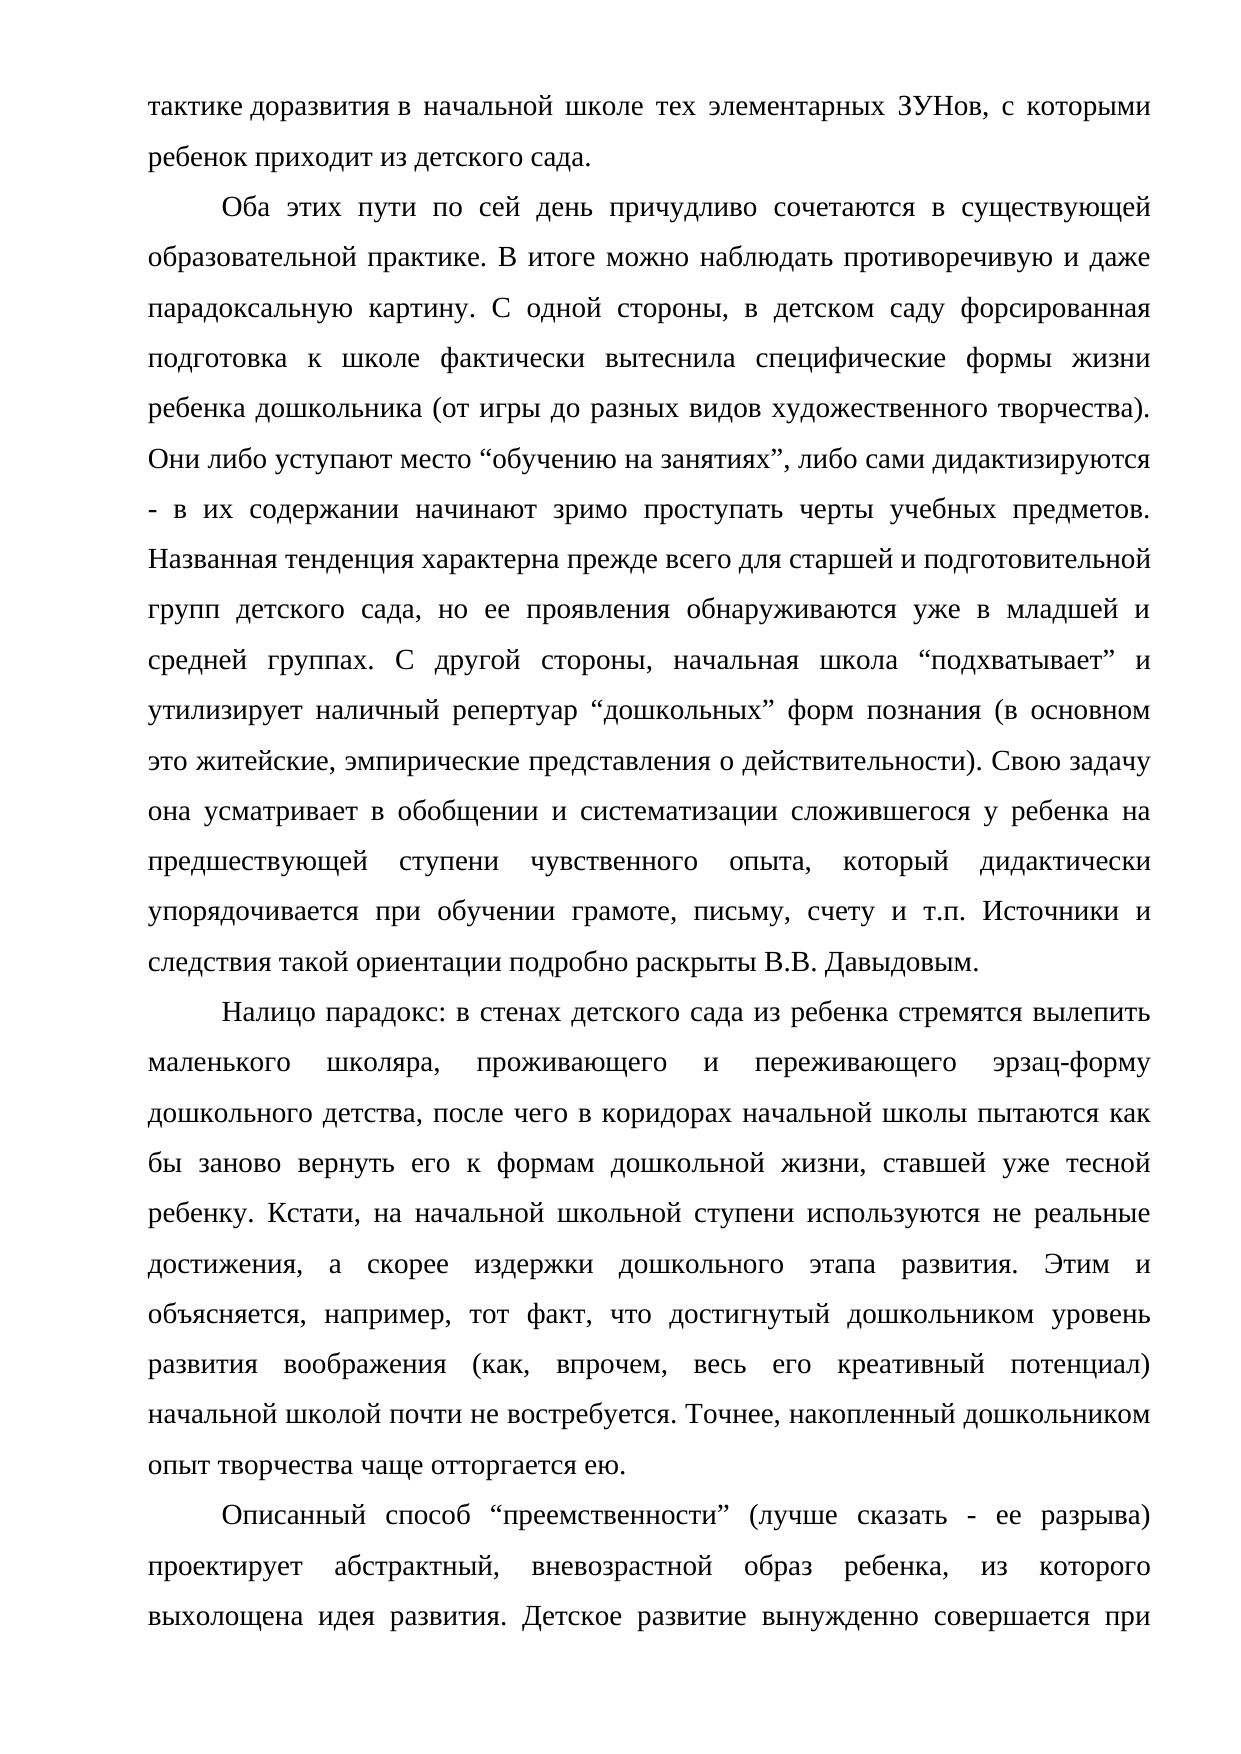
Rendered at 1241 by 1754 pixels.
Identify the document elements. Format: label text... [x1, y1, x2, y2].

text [148, 1497, 1152, 1631]
text Оба этих пути по сей день причудливо сочетаются в существующей образовательной практике. В итоге можно наблюдать противоречивую и даже парадоксальную картину. С одной стороны, в детском саду форсированная подготовка к школе фактически вытеснила специфические формы жизни ребенка дошкольника (от игры до разных видов художественного творчества). Они либо уступают место “обучению на занятиях”, либо сами дидактизируются - в их содержании начинают зримо проступать черты учебных предметов. Названная тенденция характерна прежде всего для старшей и подготовительной групп детского сада, но ее проявления обнаруживаются уже в младшей и средней группах. С другой стороны, начальная школа “подхватывает” и утилизирует наличный репертуар “дошкольных” форм познания (в основном это житейские, эмпирические представления о действительности). Свою задачу она усматривает в обобщении и систематизации сложившегося у ребенка на предшествующей ступени чувственного опыта, который дидактически упорядочивается при обучении грамоте, письму, счету и т.п. Источники и следствия такой ориентации подробно раскрыты В.В. Давыдовым. [148, 189, 1152, 977]
text Налицо парадокс: в стенах детского сада из ребенка стремятся вылепить маленького школяра, проживающего и переживающего эрзац-форму дошкольного детства, после чего в коридорах начальной школы пытаются как бы заново вернуть его к формам дошкольной жизни, ставшей уже тесной ребенку. Кстати, на начальной школьной ступени используются не реальные достижения, а скорее издержки дошкольного этапа развития. Этим и объясняется, например, тот факт, что достигнутый дошкольником уровень развития воображения (как, впрочем, весь его креативный потенциал) начальной школой почти не востребуется. Точнее, накопленный дошкольником опыт творчества чаще отторгается ею. [148, 994, 1152, 1481]
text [148, 88, 1152, 172]
